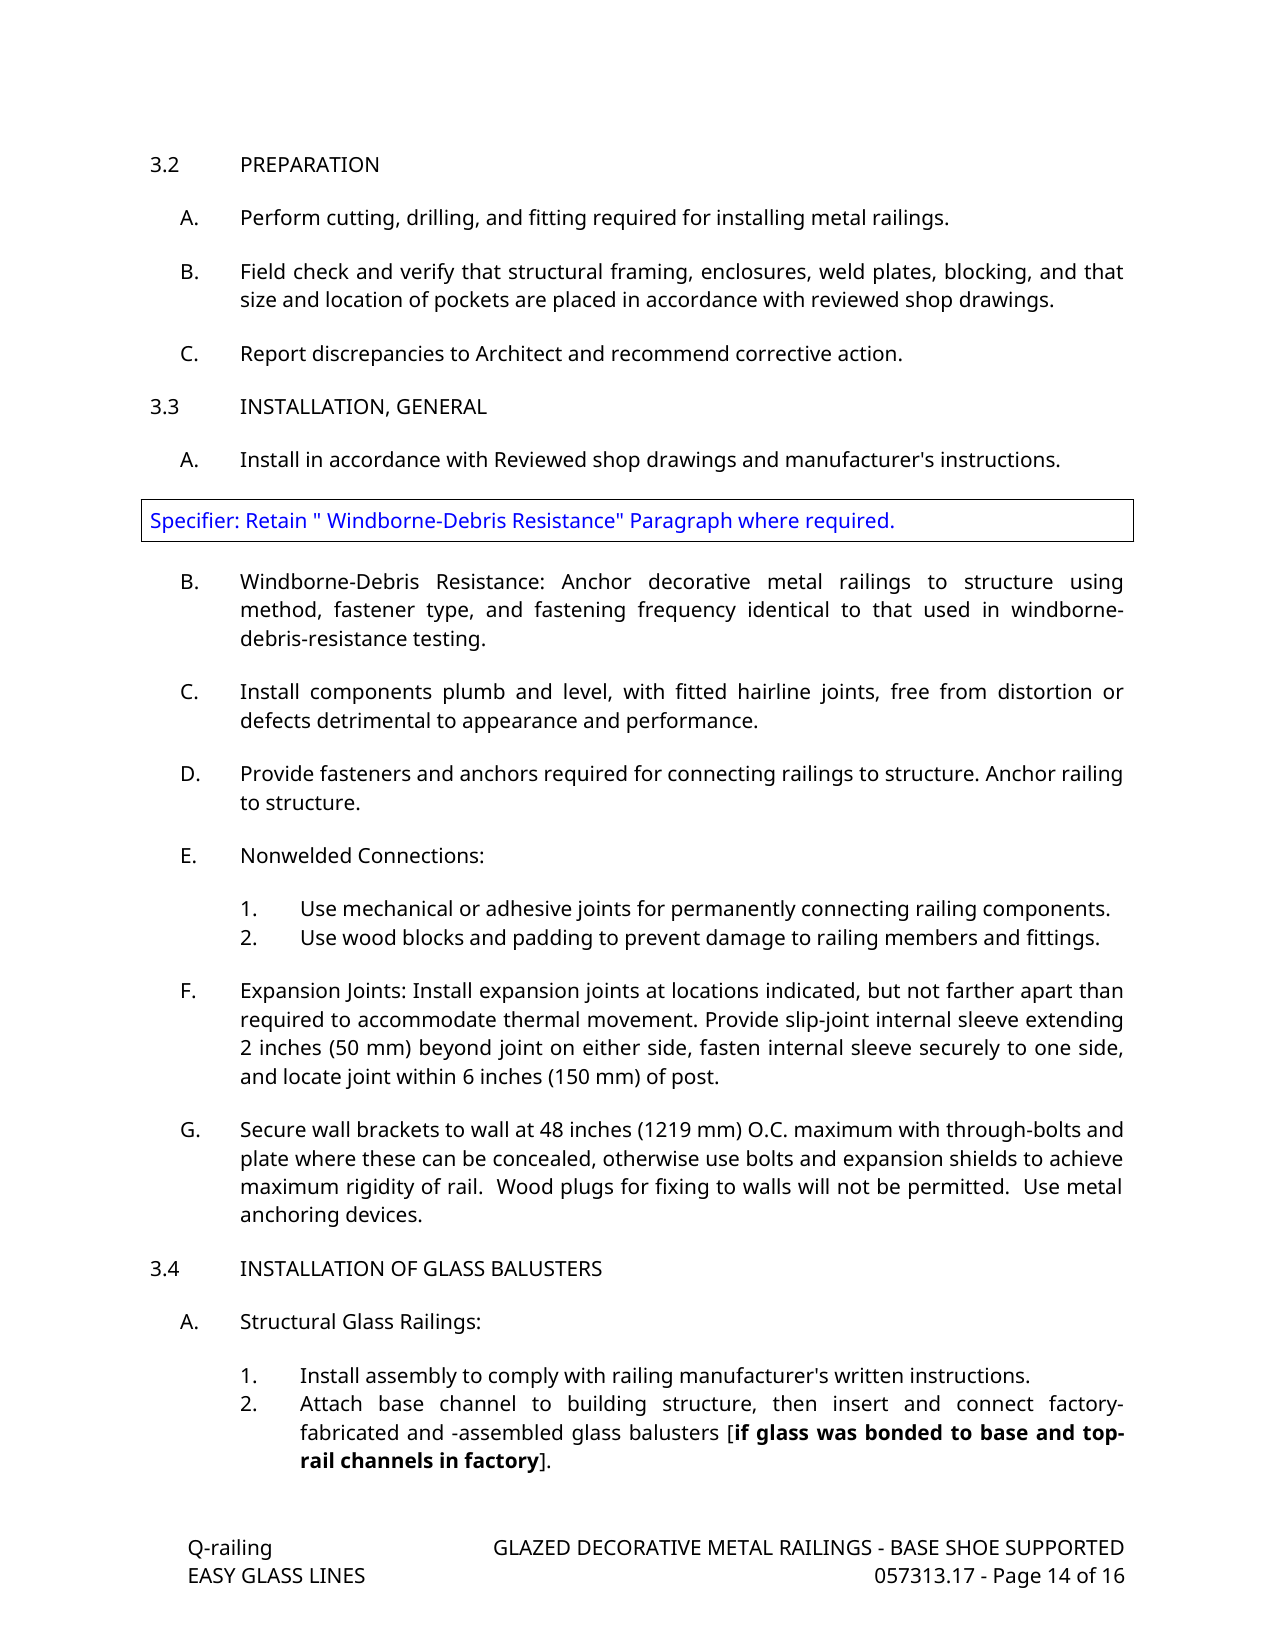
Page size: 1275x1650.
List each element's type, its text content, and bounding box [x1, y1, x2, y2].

text Perform cutting, drilling, and fitting required for installing metal railings. [180, 203, 1125, 232]
text Windborne-Debris Resistance: Anchor decorative metal railings to structure using method, fastener type, and fastening frequency identical to that used in windborne-debris-resistance testing. [180, 567, 1125, 652]
text Install in accordance with Reviewed shop drawings and manufacturer's instructions. [180, 446, 1125, 474]
text Nonwelded Connections: [180, 841, 1125, 869]
text Provide fasteners and anchors required for connecting railings to structure. Anchor railing to structure. [180, 759, 1125, 816]
text Install components plumb and level, with fitted hairline joints, free from distortion or defects detrimental to appearance and performance. [180, 677, 1125, 734]
text installation of glass balusters [150, 1254, 1125, 1282]
text Secure wall brackets to wall at 48 inches (1219 mm) O.C. maximum with through-bolts and plate where these can be concealed, otherwise use bolts and expansion shields to achieve maximum rigidity of rail. Wood plugs for fixing to walls will not be permitted. Use metal anchoring devices. [180, 1115, 1125, 1229]
text Expansion Joints: Install expansion joints at locations indicated, but not farther apart than required to accommodate thermal movement. Provide slip-joint internal sleeve extending 2 inches (50 mm) beyond joint on either side, fasten internal sleeve securely to one side, and locate joint within 6 inches (150 mm) of post. [180, 976, 1125, 1090]
text Field check and verify that structural framing, enclosures, weld plates, blocking, and that size and location of pockets are placed in accordance with reviewed shop drawings. [180, 257, 1125, 314]
text Report discrepancies to Architect and recommend corrective action. [180, 339, 1125, 367]
text Install assembly to comply with railing manufacturer's written instructions. [240, 1361, 1125, 1389]
text Attach base channel to building structure, then insert and connect factory-fabricated and -assembled glass balusters [if glass was bonded to base and top-rail channels in factory]. [240, 1389, 1125, 1474]
text Structural Glass Railings: [180, 1307, 1125, 1336]
text Use wood blocks and padding to prevent damage to railing members and fittings. [240, 923, 1125, 951]
text INSTALLATION, GENERAL [150, 392, 1125, 421]
text Use mechanical or adhesive joints for permanently connecting railing components. [240, 894, 1125, 923]
text Preparation [150, 150, 1125, 178]
text Specifier: Retain " Windborne-Debris Resistance" Paragraph where required. [142, 500, 1133, 541]
